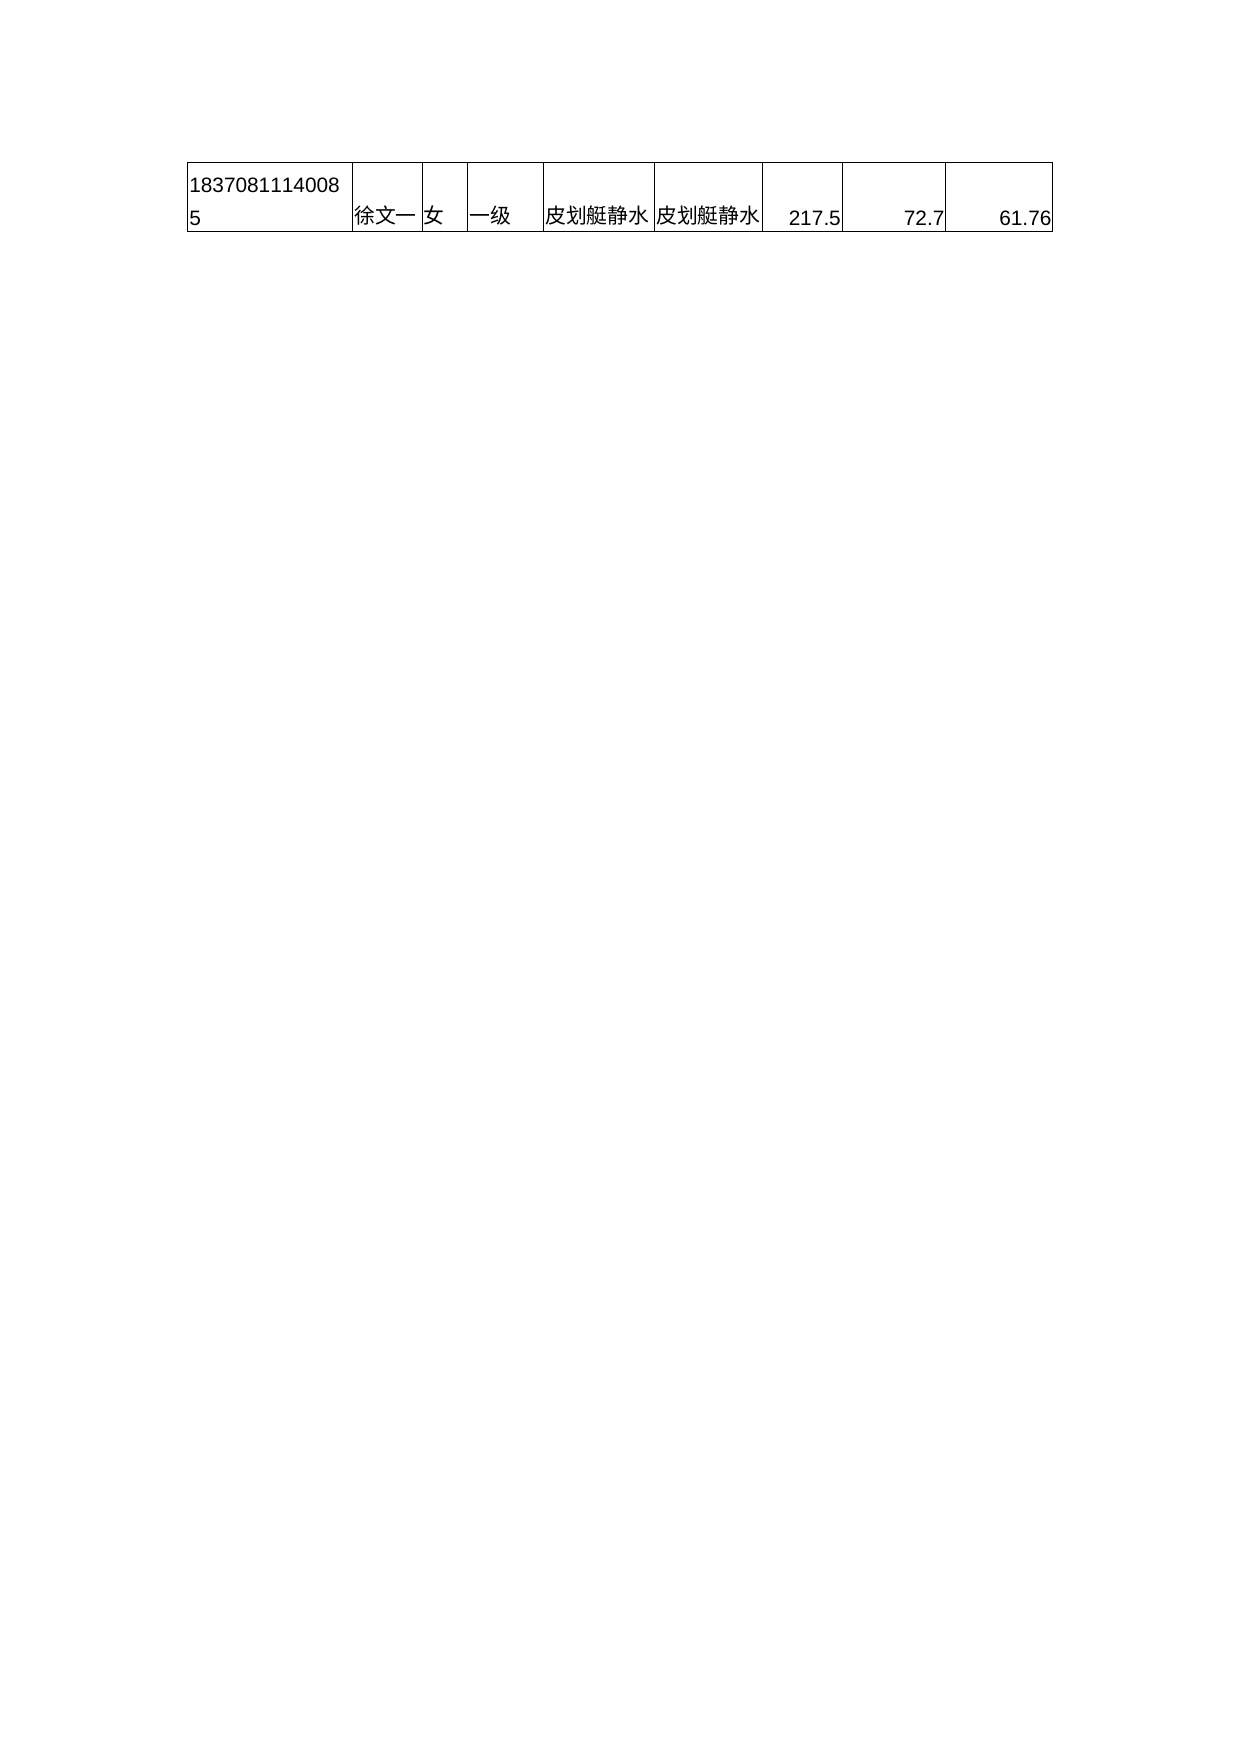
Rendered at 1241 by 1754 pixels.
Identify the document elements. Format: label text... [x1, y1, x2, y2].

table_cell 217.5 [763, 163, 842, 231]
table_cell 61.76 [946, 163, 1052, 231]
table_cell 皮划艇静水 [544, 163, 654, 231]
table_cell 72.7 [843, 163, 945, 231]
table_cell 徐文一 [353, 163, 422, 231]
table_cell 皮划艇静水 [655, 163, 762, 231]
table_cell 18370811140085 [188, 163, 352, 231]
table_cell 女 [423, 163, 467, 231]
table_cell 一级 [468, 163, 543, 231]
